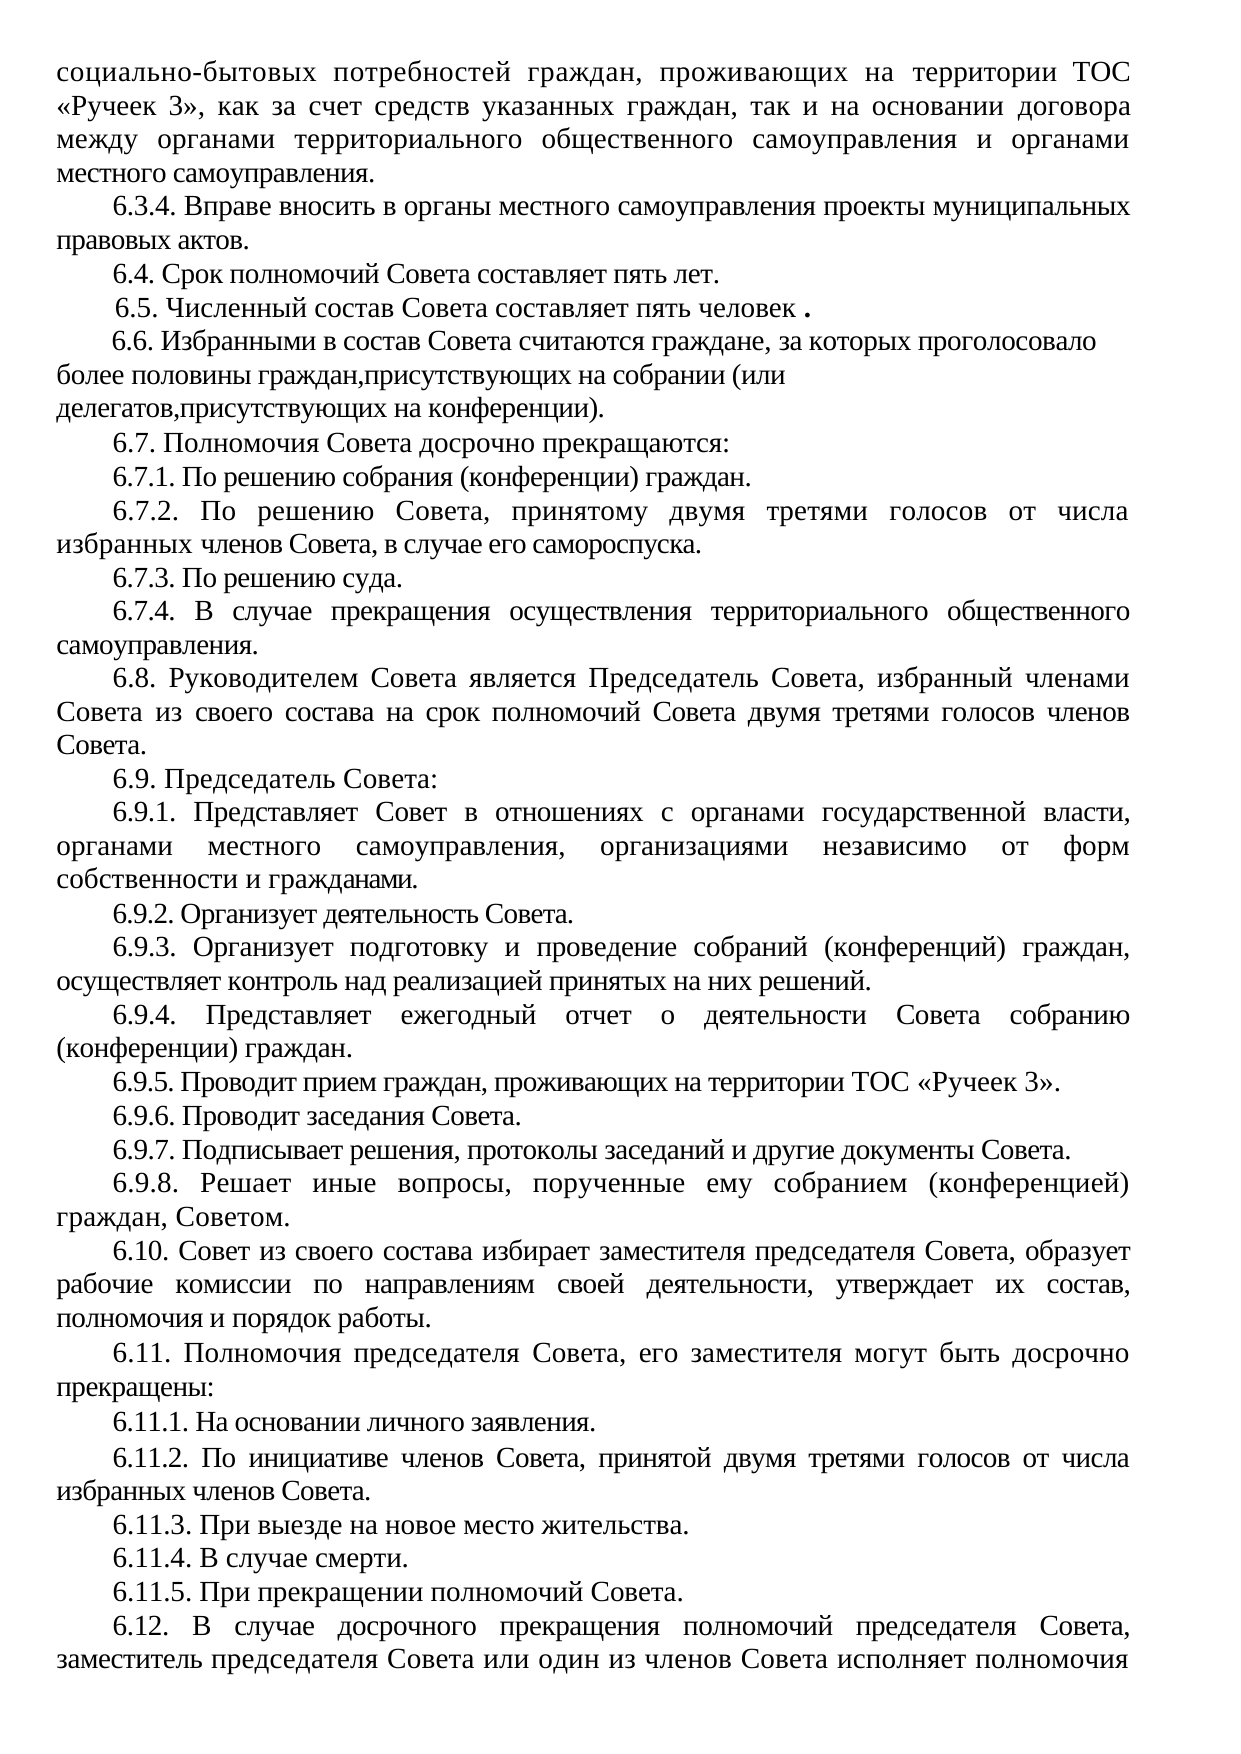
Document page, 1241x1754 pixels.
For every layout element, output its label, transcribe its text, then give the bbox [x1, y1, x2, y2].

text 6.7.2. По решению Совета, принятому двумя третями голосов от числа избранных членов Совета, в случае его самороспуска. [56, 493, 1131, 560]
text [56, 54, 1131, 188]
text 6.7. Полномочия Совета досрочно прекращаются: [112, 426, 1131, 459]
text 6.11.4. В случае смерти. [56, 1541, 1122, 1574]
text 6.9. Председатель Совета: [112, 761, 1131, 794]
text 6.9.1. Представляет Совет в отношениях с органами государственной власти, органами местного самоуправления, организациями независимо от форм собственности и гражданами. [56, 794, 1131, 895]
text 6.6. Избранными в состав Совета считаются граждане, за которых проголосовало более половины граждан,присутствующих на собрании (или делегатов,присутствующих на конференции). [56, 323, 1122, 424]
text 6.9.8. Решает иные вопросы, порученные ему собранием (конференцией) граждан, Советом. [56, 1166, 1131, 1233]
text 6.9.7. Подписывает решения, протоколы заседаний и другие документы Совета. [112, 1132, 1131, 1166]
text 6.7.3. По решению суда. [56, 560, 1131, 593]
text 6.3.4. Вправе вносить в органы местного самоуправления проекты муниципальных правовых актов. [56, 188, 1131, 255]
text 6.11.1. На основании личного заявления. [112, 1404, 1131, 1438]
text 6.9.5. Проводит прием граждан, проживающих на территории ТОС «Ручеек 3». [56, 1064, 1131, 1098]
text 6.9.6. Проводит заседания Совета. [112, 1098, 1131, 1132]
text 6.5. Численный состав Совета составляет пять человек . [56, 290, 1122, 323]
text 6.8. Руководителем Совета является Председатель Совета, избранный членами Совета из своего состава на срок полномочий Совета двумя третями голосов членов Совета. [56, 660, 1131, 761]
text 6.11.5. При прекращении полномочий Совета. [56, 1574, 1122, 1608]
text 6.7.4. В случае прекращения осуществления территориального общественного самоуправления. [56, 593, 1131, 660]
text 6.4. Срок полномочий Совета составляет пять лет. [112, 256, 1131, 290]
text 6.11.2. По инициативе членов Совета, принятой двумя третями голосов от числа избранных членов Совета. [56, 1440, 1131, 1507]
text 6.11.3. При выезде на новое место жительства. [56, 1507, 1122, 1541]
text 6.9.4. Представляет ежегодный отчет о деятельности Совета собранию (конференции) граждан. [56, 997, 1131, 1064]
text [56, 1608, 1131, 1675]
text 6.10. Совет из своего состава избирает заместителя председателя Совета, образует рабочие комиссии по направлениям своей деятельности, утверждает их состав, полномочия и порядок работы. [56, 1233, 1131, 1333]
text 6.9.2. Организует деятельность Совета. [56, 896, 1131, 929]
text 6.9.3. Организует подготовку и проведение собраний (конференций) граждан, осуществляет контроль над реализацией принятых на них решений. [56, 929, 1131, 996]
text 6.11. Полномочия председателя Совета, его заместителя могут быть досрочно прекращены: [56, 1335, 1131, 1402]
text 6.7.1. По решению собрания (конференции) граждан. [56, 459, 1131, 493]
